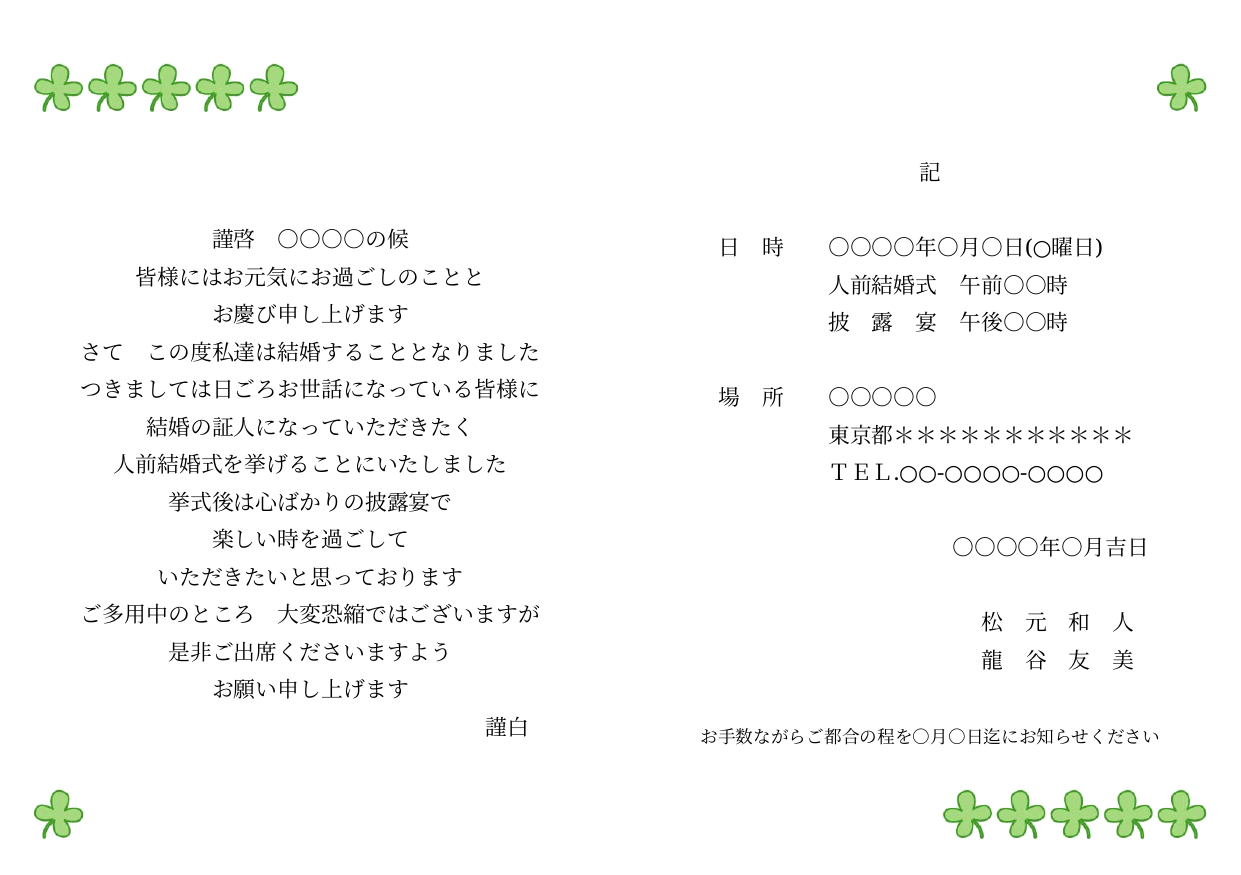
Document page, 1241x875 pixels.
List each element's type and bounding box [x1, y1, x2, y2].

picture [33, 789, 84, 839]
picture [33, 63, 299, 112]
picture [1156, 63, 1207, 112]
picture [942, 789, 1207, 839]
